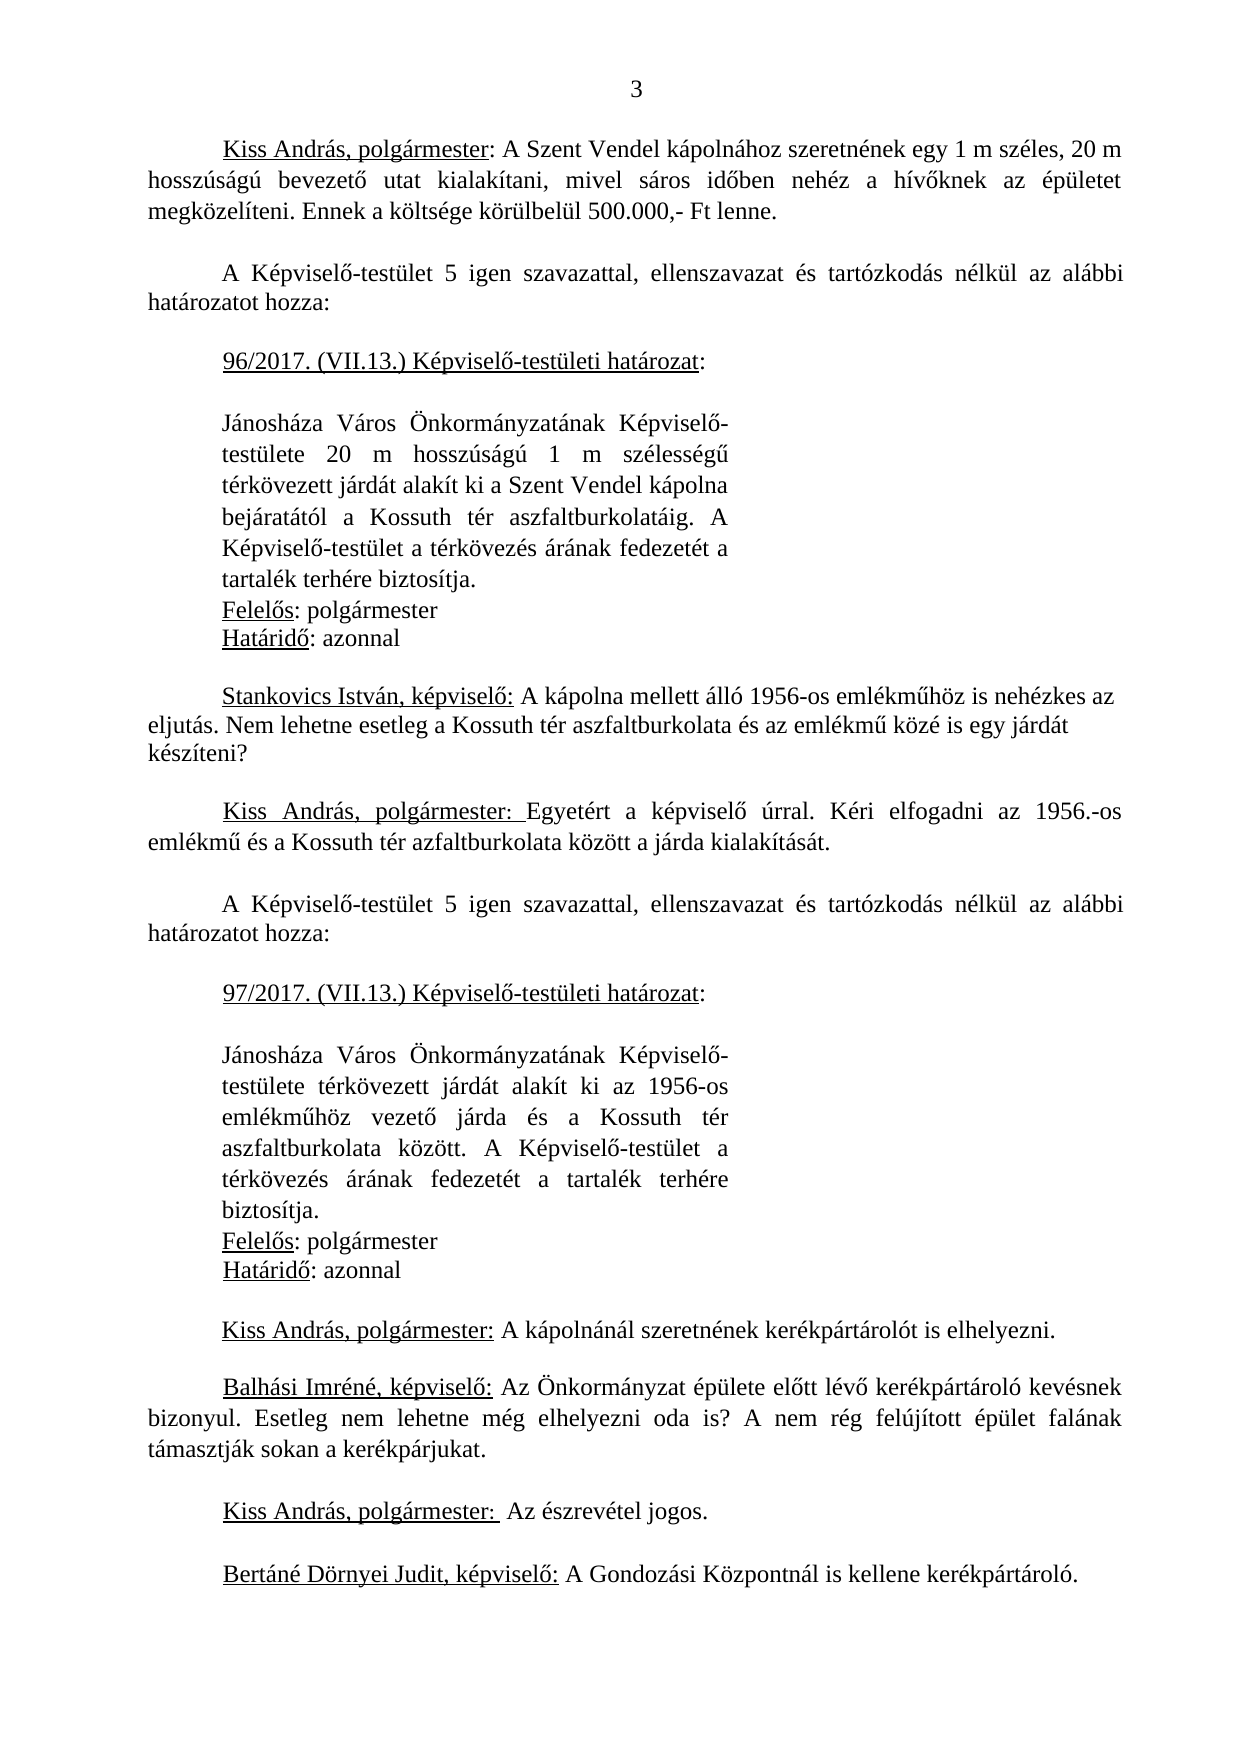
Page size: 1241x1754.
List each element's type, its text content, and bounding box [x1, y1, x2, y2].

text Határidő: azonnal [148, 623, 776, 652]
list , képviselő: A Gondozási Központnál is kellene kerékpártároló. [148, 1559, 1123, 1588]
text A Képviselő-testület 5 igen szavazattal, ellenszavazat és tartózkodás nélkül az alábbi határozatot hozza: [148, 258, 1125, 315]
list , polgármester: A Szent Vendel kápolnához szeretnének egy széles, hosszúságú bevezető utat kialakítani, mivel sáros időben nehéz a hívőknek az épületet megközelíteni. Ennek a költsége körülbelül 500.000,- Ft lenne. [148, 134, 1123, 224]
text A Képviselő-testület 5 igen szavazattal, ellenszavazat és tartózkodás nélkül az alábbi határozatot hozza: [148, 889, 1125, 947]
list Határidő: azonnal [148, 1255, 1123, 1284]
text Felelős: polgármester [148, 595, 776, 623]
list , polgármester: Egyetért a képviselő úrral. Kéri elfogadni az 1956.-os emlékmű és a Kossuth tér azfaltburkolata között a járda kialakítását. [148, 796, 1123, 856]
list , polgármester: Az észrevétel jogos. [148, 1496, 1123, 1526]
text , polgármester: A kápolnánál szeretnének kerékpártárolót is elhelyezni. [148, 1315, 1125, 1343]
text , képviselő: A kápolna mellett álló 1956-os emlékműhöz is nehézkes az eljutás. Nem lehetne esetleg a Kossuth tér aszfaltburkolata és az emlékmű közé is egy járdát készíteni? [148, 681, 1123, 767]
list Jánosháza Város Önkormányzatának Képviselő-testülete térkövezett járdát alakít ki az 1956-os emlékműhöz vezető járda és a Kossuth tér aszfaltburkolata között. A Képviselő-testület a térkövezés árának fedezetét a tartalék terhére biztosítja. [222, 1040, 729, 1224]
text Felelős: polgármester [148, 1226, 776, 1255]
list 96/2017. (VII.13.) Képviselő-testületi határozat: [148, 346, 1123, 375]
list Jánosháza Város Önkormányzatának Képviselő-testülete hosszúságú szélességű térkövezett járdát alakít ki a Szent Vendel kápolna bejáratától a Kossuth tér aszfaltburkolatáig. A Képviselő-testület a térkövezés árának fedezetét a tartalék terhére biztosítja. [222, 408, 729, 592]
list , képviselő: Az Önkormányzat épülete előtt lévő kerékpártároló kevésnek bizonyul. Esetleg nem lehetne még elhelyezni oda is? A nem rég felújított épület falának támasztják sokan a kerékpárjukat. [148, 1372, 1123, 1463]
list 97/2017. (VII.13.) Képviselő-testületi határozat: [148, 978, 1123, 1007]
